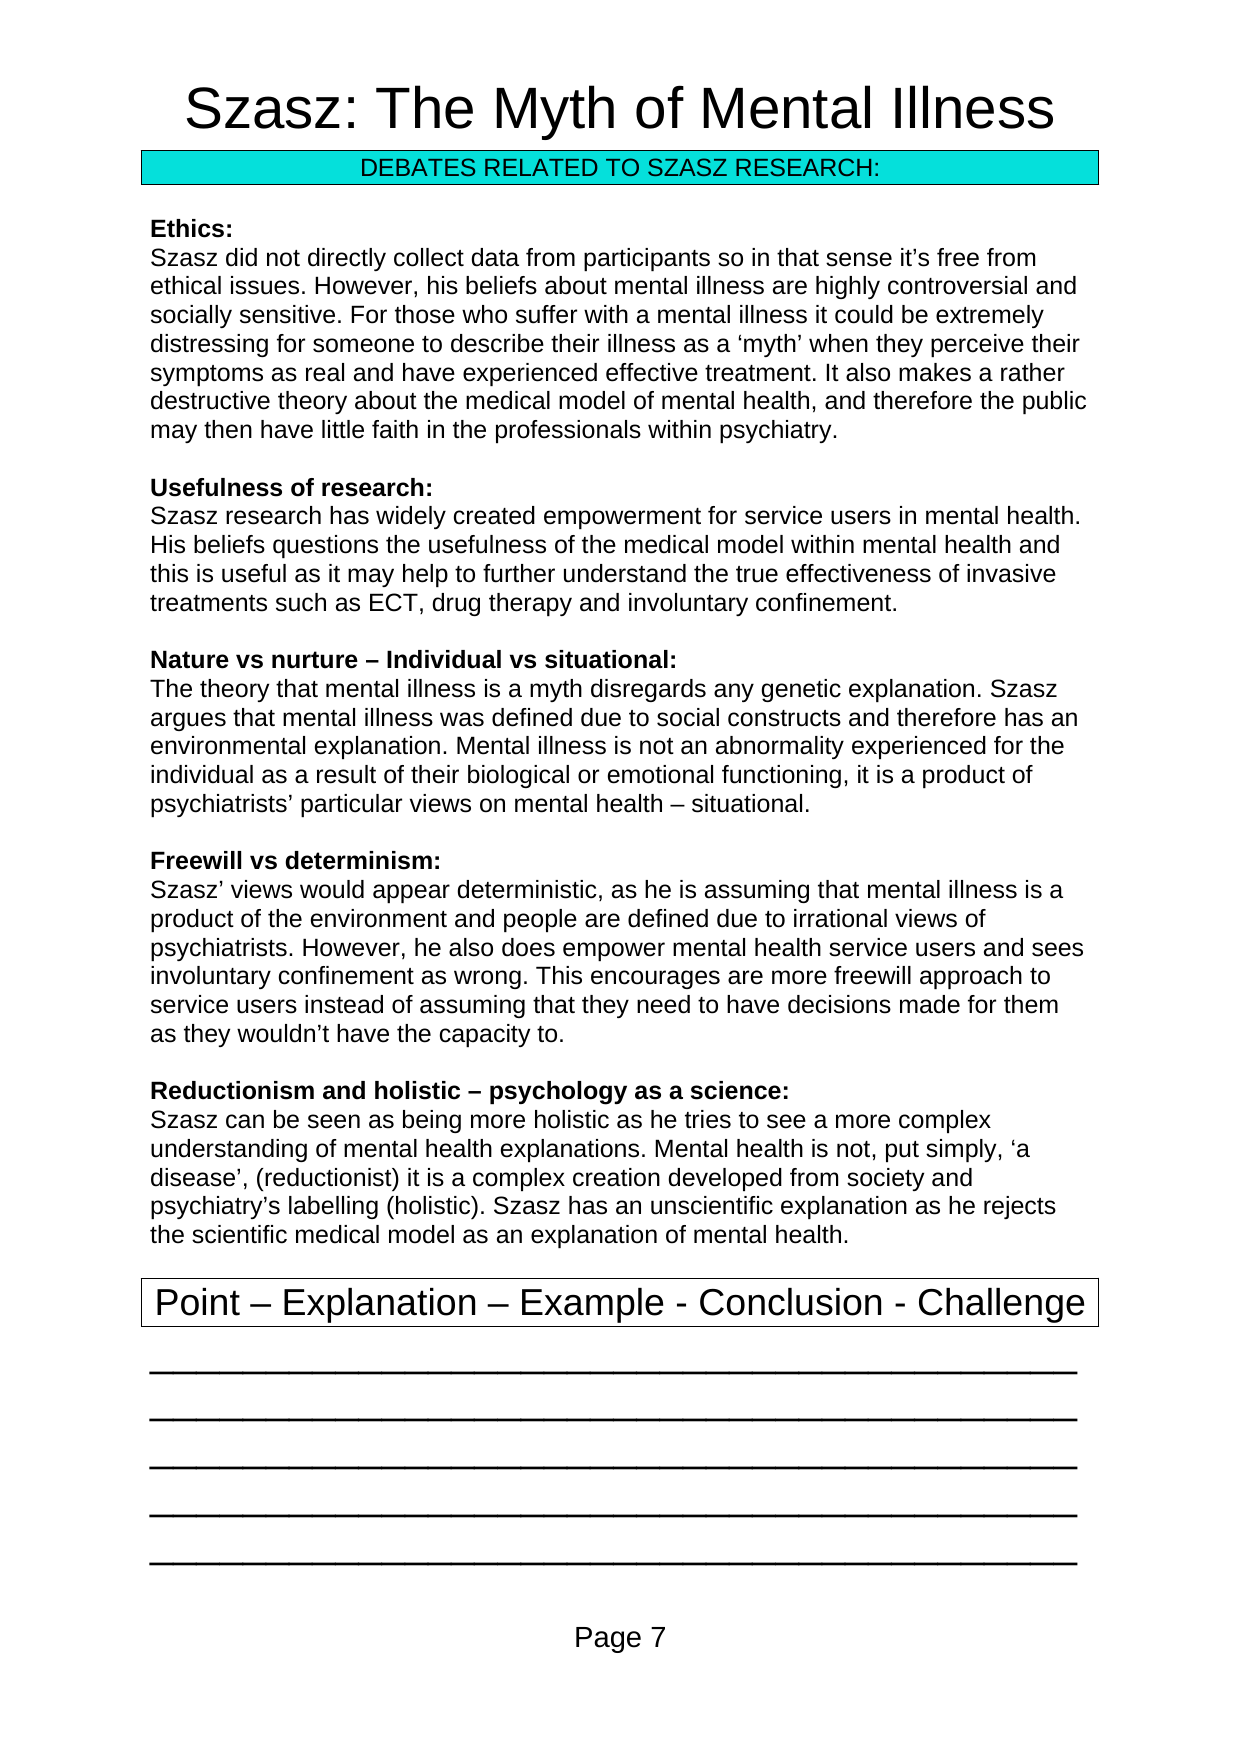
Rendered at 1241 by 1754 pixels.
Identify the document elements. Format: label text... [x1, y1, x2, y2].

text ________________________________________________________________________________________________________________________________________________________________________________________________________ [150, 1327, 1090, 1566]
text Szasz’ views would appear deterministic, as he is assuming that mental illness is a product of the environment and people are defined due to irrational views of psychiatrists. However, he also does empower mental health service users and sees involuntary confinement as wrong. This encourages are more freewill approach to service users instead of assuming that they need to have decisions made for them as they wouldn’t have the capacity to. [150, 875, 1090, 1047]
text Freewill vs determinism: [150, 846, 1090, 875]
text Szasz can be seen as being more holistic as he tries to see a more complex understanding of mental health explanations. Mental health is not, put simply, ‘a disease’, (reductionist) it is a complex creation developed from society and psychiatry’s labelling (holistic). Szasz has an unscientific explanation as he rejects the scientific medical model as an explanation of mental health. [150, 1105, 1090, 1249]
text Reductionism and holistic – psychology as a science: [150, 1076, 1090, 1105]
text The theory that mental illness is a myth disregards any genetic explanation. Szasz argues that mental illness was defined due to social constructs and therefore has an environmental explanation. Mental illness is not an abnormality experienced for the individual as a result of their biological or emotional functioning, it is a product of psychiatrists’ particular views on mental health – situational. [150, 674, 1090, 817]
text Nature vs nurture – Individual vs situational: [150, 645, 1090, 674]
text Point – Explanation – Example - Conclusion - Challenge [142, 1279, 1098, 1326]
text Usefulness of research: [150, 472, 1090, 501]
text Szasz did not directly collect data from participants so in that sense it’s free from ethical issues. However, his beliefs about mental illness are highly controversial and socially sensitive. For those who suffer with a mental illness it could be extremely distressing for someone to describe their illness as a ‘myth’ when they perceive their symptoms as real and have experienced effective treatment. It also makes a rather destructive theory about the medical model of mental health, and therefore the public may then have little faith in the professionals within psychiatry. [150, 242, 1090, 444]
text Ethics: [150, 214, 1090, 242]
text DEBATES RELATED TO SZASZ RESEARCH: [142, 151, 1098, 184]
text Szasz research has widely created empowerment for service users in mental health. His beliefs questions the usefulness of the medical model within mental health and this is useful as it may help to further understand the true effectiveness of invasive treatments such as ECT, drug therapy and involuntary confinement. [150, 501, 1090, 616]
